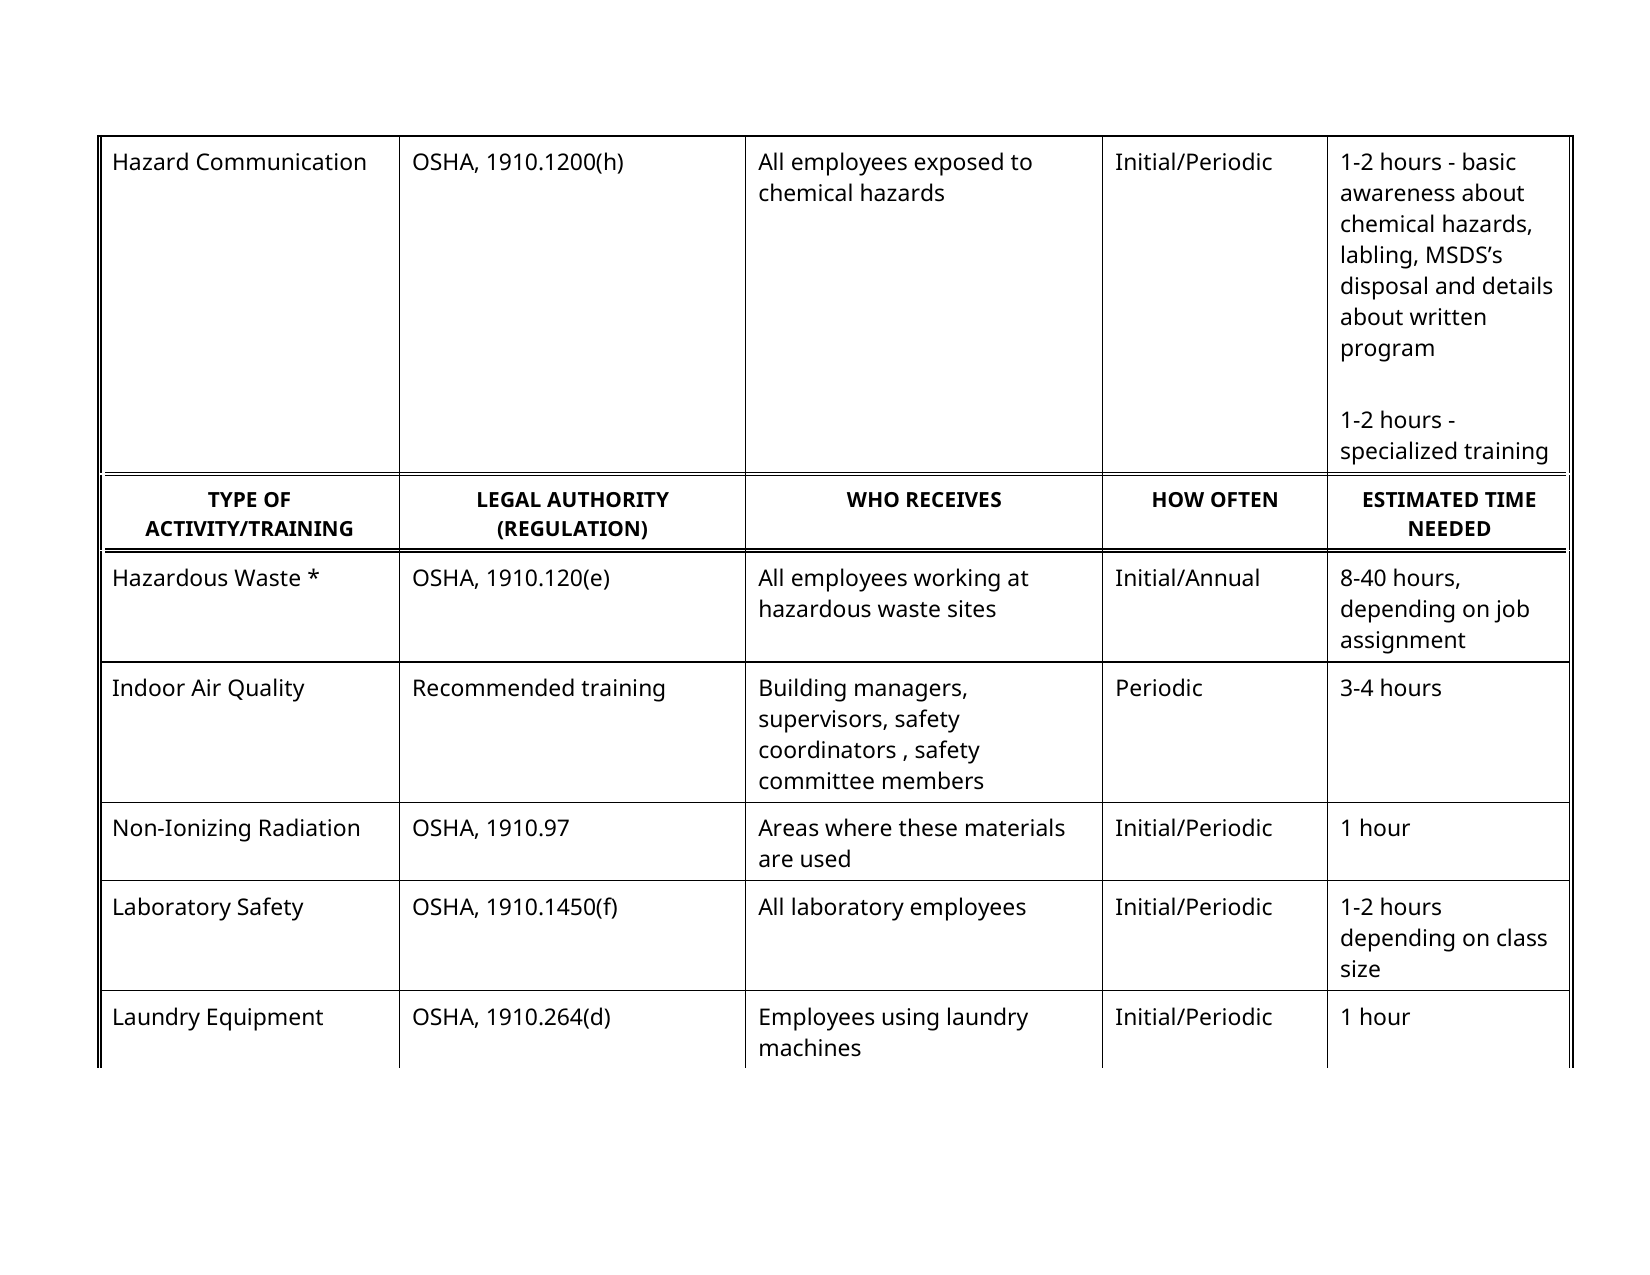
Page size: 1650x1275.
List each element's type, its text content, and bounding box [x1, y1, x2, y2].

table_cell HOW OFTEN [1103, 476, 1327, 548]
table_cell Periodic [1103, 663, 1327, 802]
table_cell Employees using laundry machines [746, 991, 1102, 1068]
table_cell WHO RECEIVES [746, 476, 1102, 548]
table_cell Laundry Equipment [102, 991, 399, 1068]
table_cell Initial/Annual [1103, 553, 1327, 661]
table_cell 1-2 hours - basic awareness about chemical hazards, labling, MSDS’s disposal and details about written program 1-2 hours - specialized training [1328, 137, 1569, 471]
table_cell Initial/Periodic [1103, 881, 1327, 989]
table_cell Non-Ionizing Radiation [102, 803, 399, 880]
table_cell All laboratory employees [746, 881, 1102, 989]
table_cell 8-40 hours, depending on job assignment [1328, 548, 1571, 661]
table_cell Hazard Communication [102, 137, 399, 471]
table_cell Laboratory Safety [102, 881, 399, 989]
table_cell LEGAL AUTHORITY (REGULATION) [400, 476, 745, 548]
table_cell OSHA, 1910.120(e) [400, 553, 745, 661]
table_cell Areas where these materials are used [746, 803, 1102, 880]
table_cell 1 hour [1328, 803, 1569, 880]
table_cell ESTIMATED TIME NEEDED [1328, 471, 1571, 548]
table_cell 1 hour [1328, 991, 1569, 1068]
table_cell Building managers, supervisors, safety coordinators , safety committee members [746, 663, 1102, 802]
table_cell OSHA, 1910.264(d) [400, 991, 745, 1068]
table_cell All employees working at hazardous waste sites [746, 553, 1102, 661]
table_cell OSHA, 1910.97 [400, 803, 745, 880]
table_cell Initial/Periodic [1103, 137, 1327, 471]
table_cell Hazardous Waste * [99, 548, 399, 661]
table_cell 1-2 hours depending on class size [1328, 881, 1569, 989]
table_cell Initial/Periodic [1103, 991, 1327, 1068]
table_cell Indoor Air Quality [102, 663, 399, 802]
table_cell Recommended training [400, 663, 745, 802]
table_cell Initial/Periodic [1103, 803, 1327, 880]
table_cell OSHA, 1910.1200(h) [400, 137, 745, 471]
table_cell All employees exposed to chemical hazards [746, 137, 1102, 471]
table_cell OSHA, 1910.1450(f) [400, 881, 745, 989]
table_cell 3-4 hours [1328, 663, 1569, 802]
table_cell TYPE OF ACTIVITY/TRAINING [99, 471, 399, 548]
